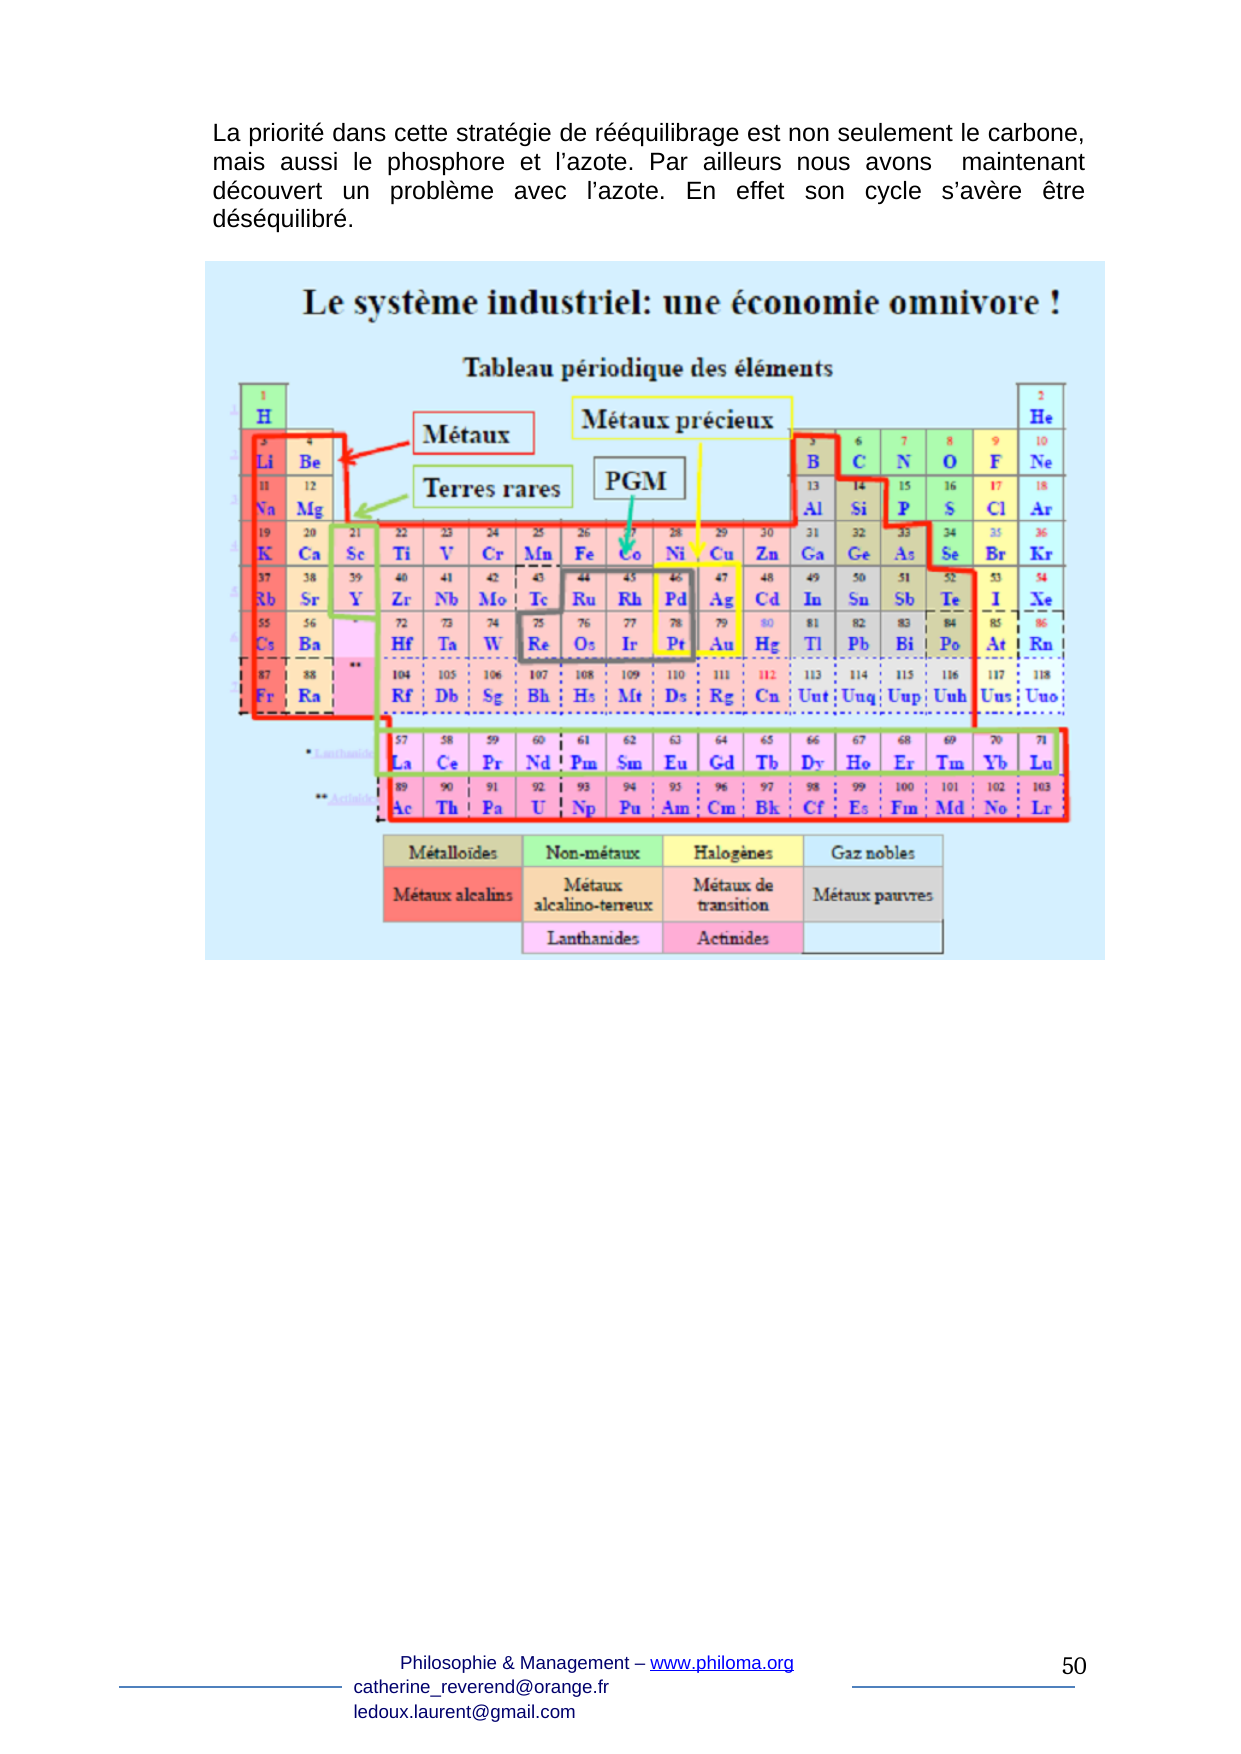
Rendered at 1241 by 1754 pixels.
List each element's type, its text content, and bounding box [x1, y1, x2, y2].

text La priorité dans cette stratégie de rééquilibrage est non seulement le carbone, mais aussi le phosphore et l’azote. Par ailleurs nous avons maintenant découvert un problème avec l’azote. En effet son cycle s’avère être déséquilibré. [212, 118, 1087, 233]
picture [205, 261, 1105, 960]
